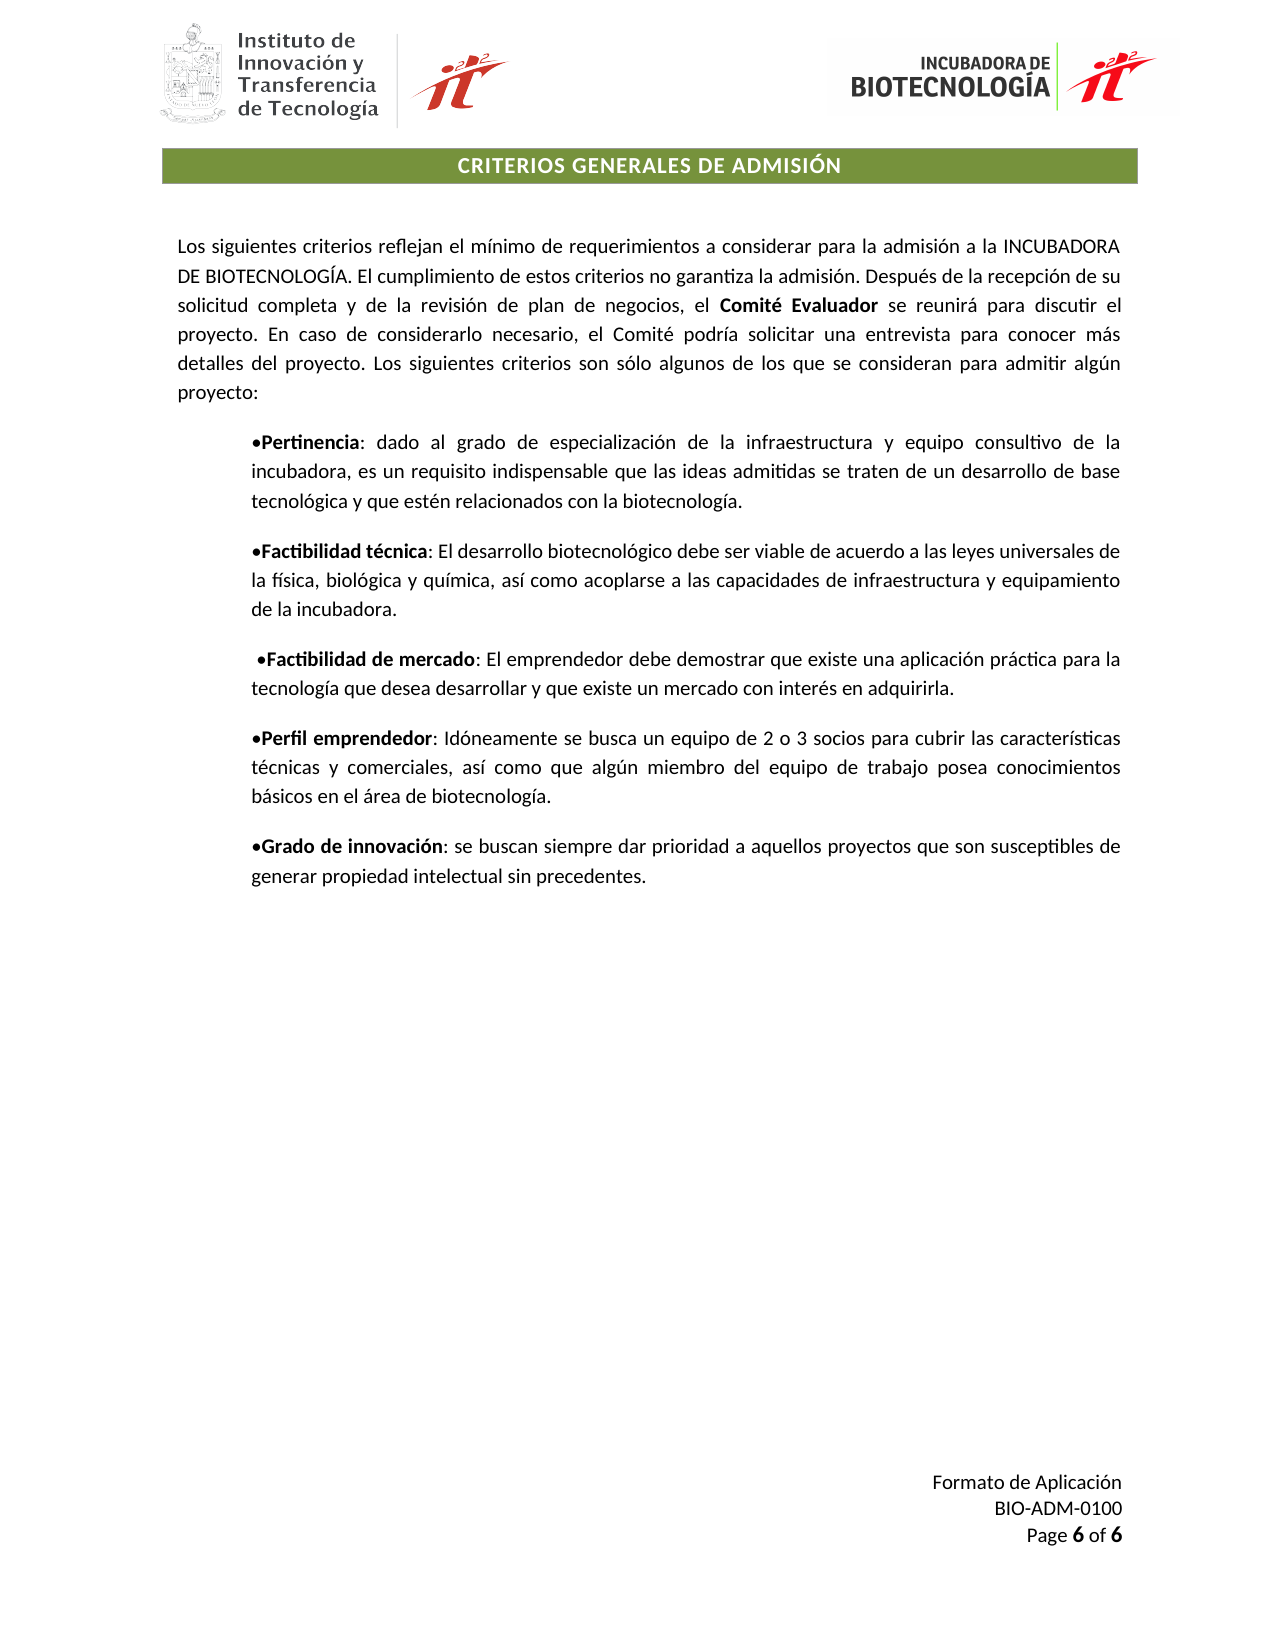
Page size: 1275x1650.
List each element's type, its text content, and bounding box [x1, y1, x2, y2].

picture [826, 38, 1180, 116]
text •Pertinencia: dado al grado de especialización de la infraestructura y equipo consultivo de la incubadora, es un requisito indispensable que las ideas admitidas se traten de un desarrollo de base tecnológica y que estén relacionados con la biotecnología. [251, 429, 1122, 513]
table_header Criterios generales DE Admisión [163, 149, 1137, 183]
text •Factibilidad de mercado: El emprendedor debe demostrar que existe una aplicación práctica para la tecnología que desea desarrollar y que existe un mercado con interés en adquirirla. [251, 646, 1122, 701]
text Los siguientes criterios reflejan el mínimo de requerimientos a considerar para la admisión a la INCUBADORA DE BIOTECNOLOGÍA. El cumplimiento de estos criterios no garantiza la admisión. Después de la recepción de su solicitud completa y de la revisión de plan de negocios, el Comité Evaluador se reunirá para discutir el proyecto. En caso de considerarlo necesario, el Comité podría solicitar una entrevista para conocer más detalles del proyecto. Los siguientes criterios son sólo algunos de los que se consideran para admitir algún proyecto: [177, 234, 1122, 405]
text •Grado de innovación: se buscan siempre dar prioridad a aquellos proyectos que son susceptibles de generar propiedad intelectual sin precedentes. [251, 834, 1122, 888]
text •Perfil emprendedor: Idóneamente se busca un equipo de 2 o 3 socios para cubrir las características técnicas y comerciales, así como que algún miembro del equipo de trabajo posea conocimientos básicos en el área de biotecnología. [251, 725, 1122, 809]
picture [153, 0, 518, 184]
text •Factibilidad técnica: El desarrollo biotecnológico debe ser viable de acuerdo a las leyes universales de la física, biológica y química, así como acoplarse a las capacidades de infraestructura y equipamiento de la incubadora. [251, 538, 1122, 622]
